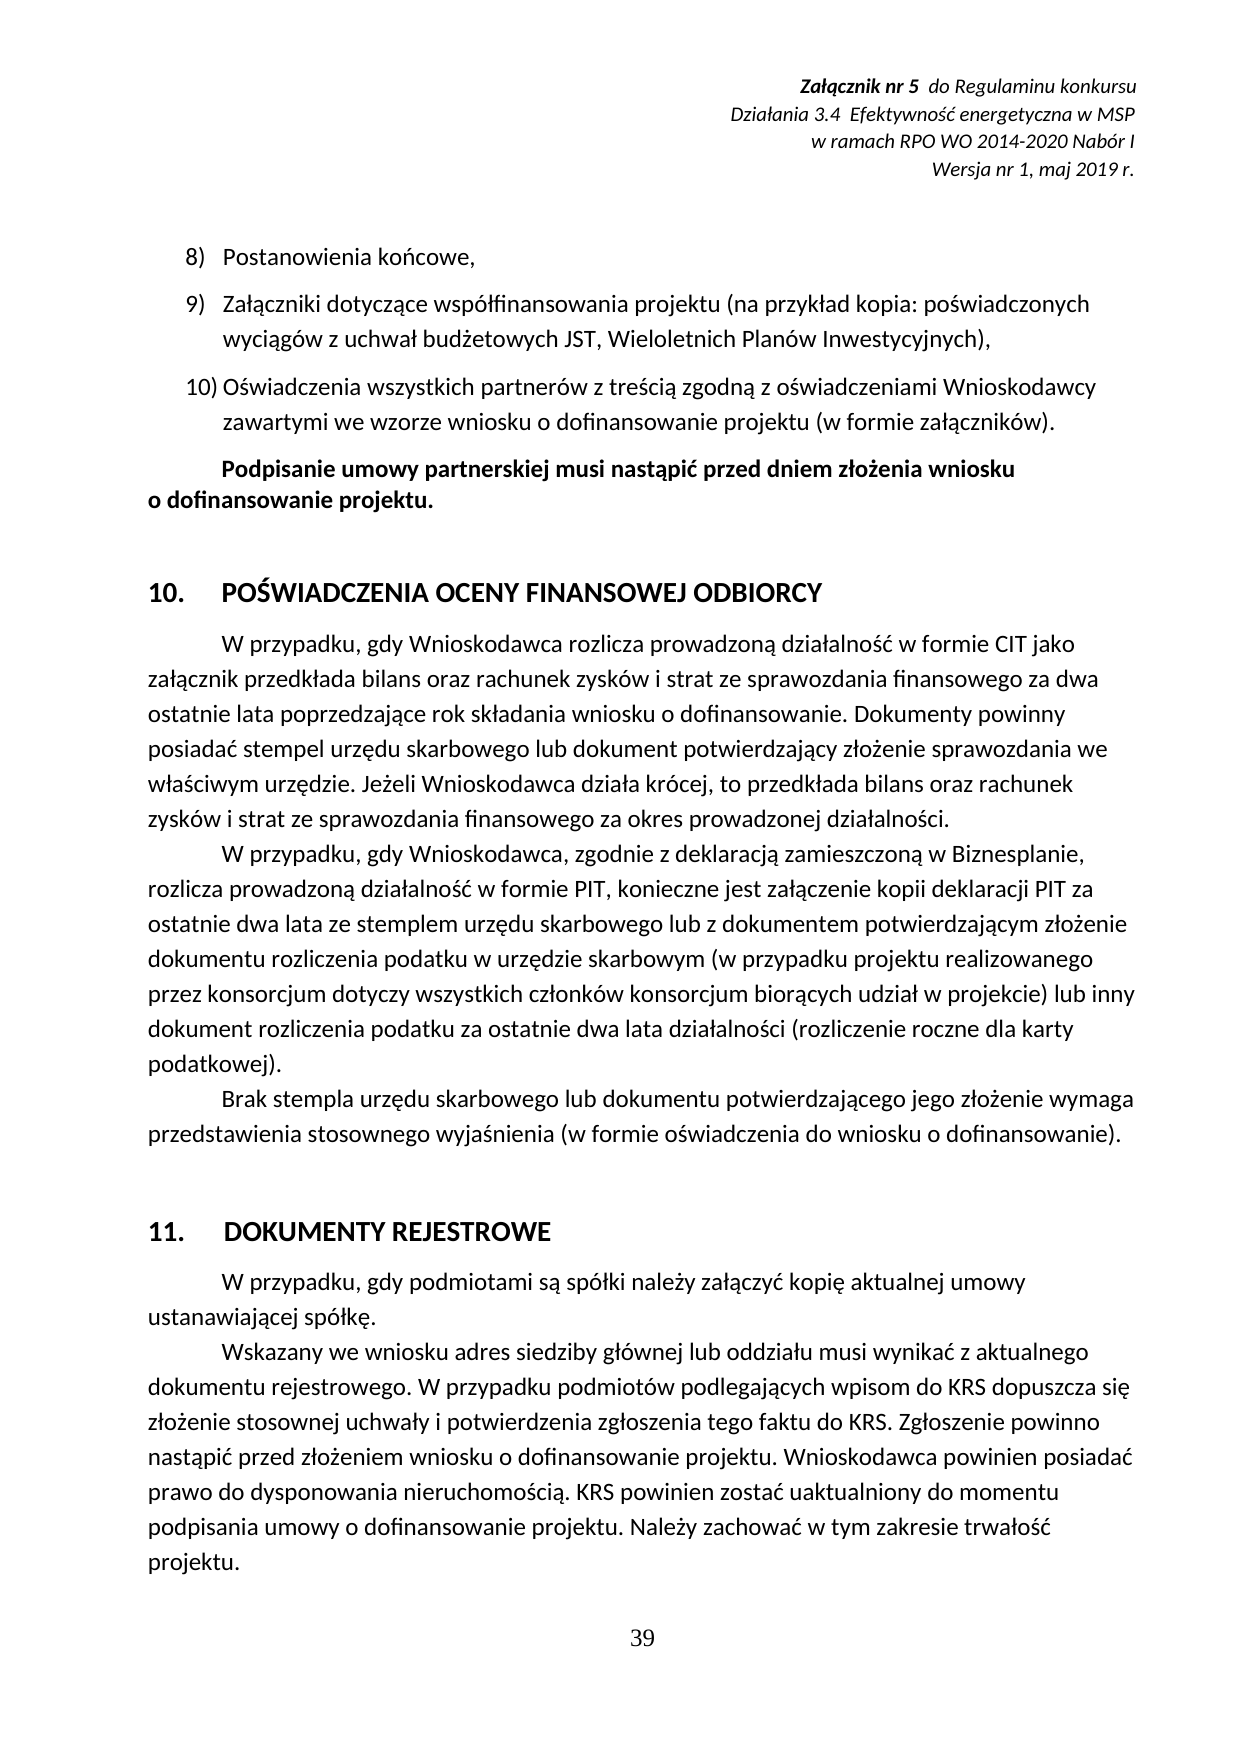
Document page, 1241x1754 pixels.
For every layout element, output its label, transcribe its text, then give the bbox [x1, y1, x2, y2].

list Oświadczenia wszystkich partnerów z treścią zgodną z oświadczeniami Wnioskodawcy zawartymi we wzorze wniosku o dofinansowanie projektu (w formie załączników). [185, 371, 1137, 436]
text Brak stempla urzędu skarbowego lub dokumentu potwierdzającego jego złożenie wymaga przedstawienia stosownego wyjaśnienia (w formie oświadczenia do wniosku o dofinansowanie). [148, 1083, 1137, 1148]
text W przypadku, gdy podmiotami są spółki należy załączyć kopię aktualnej umowy ustanawiającej spółkę. [148, 1266, 1137, 1332]
text W przypadku, gdy Wnioskodawca, zgodnie z deklaracją zamieszczoną w Biznesplanie, rozlicza prowadzoną działalność w formie PIT, konieczne jest załączenie kopii deklaracji PIT za ostatnie dwa lata ze stemplem urzędu skarbowego lub z dokumentem potwierdzającym złożenie dokumentu rozliczenia podatku w urzędzie skarbowym (w przypadku projektu realizowanego przez konsorcjum dotyczy wszystkich członków konsorcjum biorących udział w projekcie) lub inny dokument rozliczenia podatku za ostatnie dwa lata działalności (rozliczenie roczne dla karty podatkowej). [148, 838, 1137, 1078]
list Załączniki dotyczące współfinansowania projektu (na przykład kopia: poświadczonych wyciągów z uchwał budżetowych JST, Wieloletnich Planów Inwestycyjnych), [185, 288, 1137, 354]
text Wskazany we wniosku adres siedziby głównej lub oddziału musi wynikać z aktualnego dokumentu rejestrowego. W przypadku podmiotów podlegających wpisom do KRS dopuszcza się złożenie stosownej uchwały i potwierdzenia zgłoszenia tego faktu do KRS. Zgłoszenie powinno nastąpić przed złożeniem wniosku o dofinansowanie projektu. Wnioskodawca powinien posiadać prawo do dysponowania nieruchomością. KRS powinien zostać uaktualniony do momentu podpisania umowy o dofinansowanie projektu. Należy zachować w tym zakresie trwałość projektu. [148, 1336, 1137, 1577]
list DOKUMENTY REJESTROWE [148, 1213, 1137, 1248]
text W przypadku, gdy Wnioskodawca rozlicza prowadzoną działalność w formie CIT jako załącznik przedkłada bilans oraz rachunek zysków i strat ze sprawozdania finansowego za dwa ostatnie lata poprzedzające rok składania wniosku o dofinansowanie. Dokumenty powinny posiadać stempel urzędu skarbowego lub dokument potwierdzający złożenie sprawozdania we właściwym urzędzie. Jeżeli Wnioskodawca działa krócej, to przedkłada bilans oraz rachunek zysków i strat ze sprawozdania finansowego za okres prowadzonej działalności. [148, 628, 1137, 833]
list Postanowienia końcowe, [185, 241, 1137, 271]
text Podpisanie umowy partnerskiej musi nastąpić przed dniem złożenia wniosku o dofinansowanie projektu. [148, 453, 1137, 514]
list POŚWIADCZENIA OCENY FINANSOWEJ ODBIORCY [148, 574, 1137, 610]
